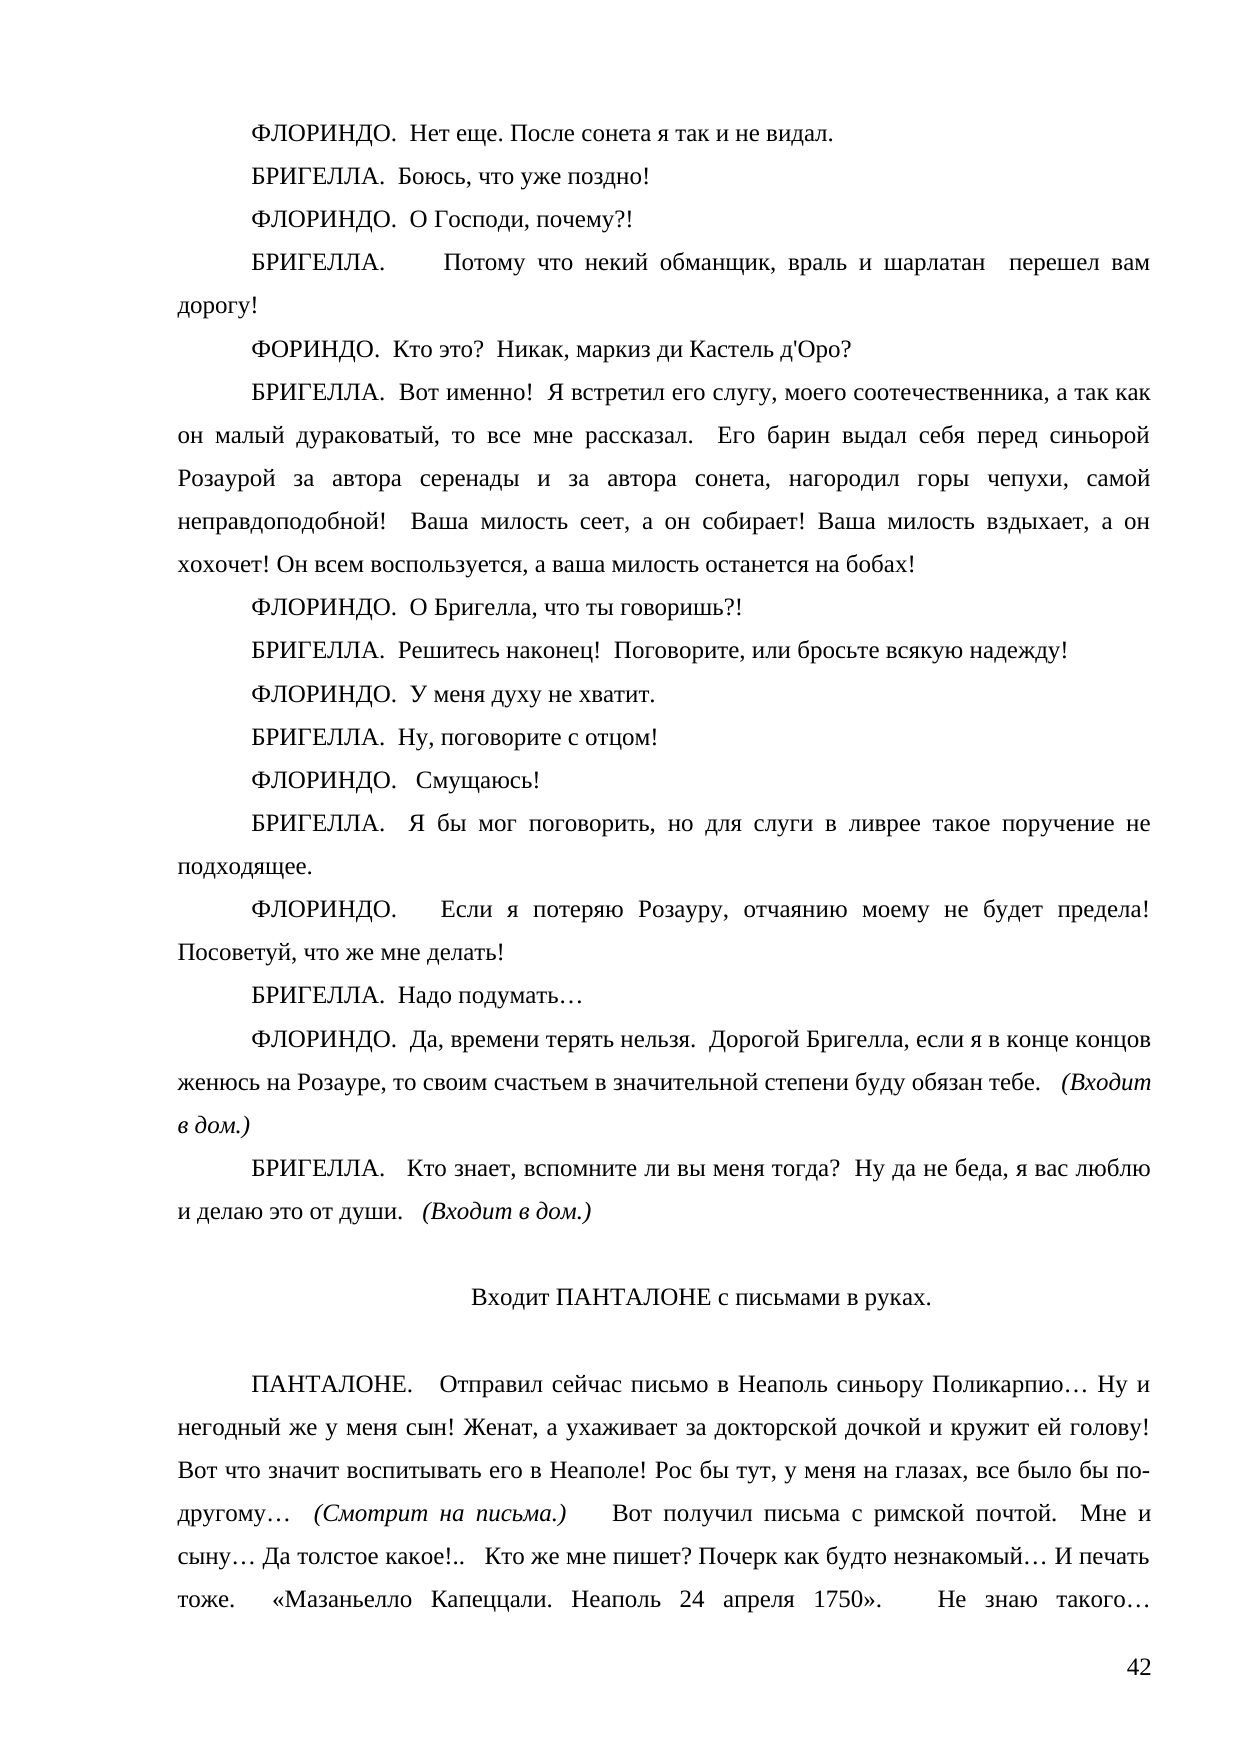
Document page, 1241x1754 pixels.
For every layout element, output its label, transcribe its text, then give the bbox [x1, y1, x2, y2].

text БРИГЕЛЛА. Вот именно! Я встретил его слугу, моего соотечественника, а так как он малый дураковатый, то все мне рассказал. Его барин выдал себя перед синьорой Розаурой за автора серенады и за автора сонета, нагородил горы чепухи, самой неправдоподобной! Ваша милость сеет, а он собирает! Ваша милость вздыхает, а он хохочет! Он всем воспользуется, а ваша милость останется на бобах! [177, 377, 1152, 578]
text ФЛОРИНДО. О Бригелла, что ты говоришь?! [177, 592, 1152, 621]
text БРИГЕЛЛА. Потому что некий обманщик, враль и шарлатан перешел вам дорогу! [177, 247, 1152, 319]
text ФЛОРИНДО. Смущаюсь! [177, 765, 1152, 794]
text БРИГЕЛЛА. Решитесь наконец! Поговорите, или бросьте всякую надежду! [177, 636, 1152, 664]
text ФЛОРИНДО. Если я потеряю Розауру, отчаянию моему не будет предела! Посоветуй, что же мне делать! [177, 894, 1152, 966]
text БРИГЕЛЛА. Ну, поговорите с отцом! [177, 722, 1152, 751]
text Входит ПАНТАЛОНЕ с письмами в руках. [177, 1282, 1152, 1311]
text БРИГЕЛЛА. Кто знает, вспомните ли вы меня тогда? Ну да не беда, я вас люблю и делаю это от души. (Входит в дом.) [177, 1153, 1152, 1225]
text ФЛОРИНДО. О Господи, почему?! [177, 204, 1152, 233]
text БРИГЕЛЛА. Надо подумать… [177, 981, 1152, 1009]
text БРИГЕЛЛА. Я бы мог поговорить, но для слуги в ливрее такое поручение не подходящее. [177, 808, 1152, 880]
text ФЛОРИНДО. Да, времени терять нельзя. Дорогой Бригелла, если я в конце концов женюсь на Розауре, то своим счастьем в значительной степени буду обязан тебе. (Входит в дом.) [177, 1024, 1152, 1139]
text БРИГЕЛЛА. Боюсь, что уже поздно! [177, 161, 1152, 190]
text ФЛОРИНДО. Нет еще. После сонета я так и не видал. [177, 118, 1152, 147]
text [177, 1369, 1152, 1613]
text ФЛОРИНДО. У меня духу не хватит. [177, 679, 1152, 707]
text ФОРИНДО. Кто это? Никак, маркиз ди Кастель д'Оро? [177, 334, 1152, 362]
